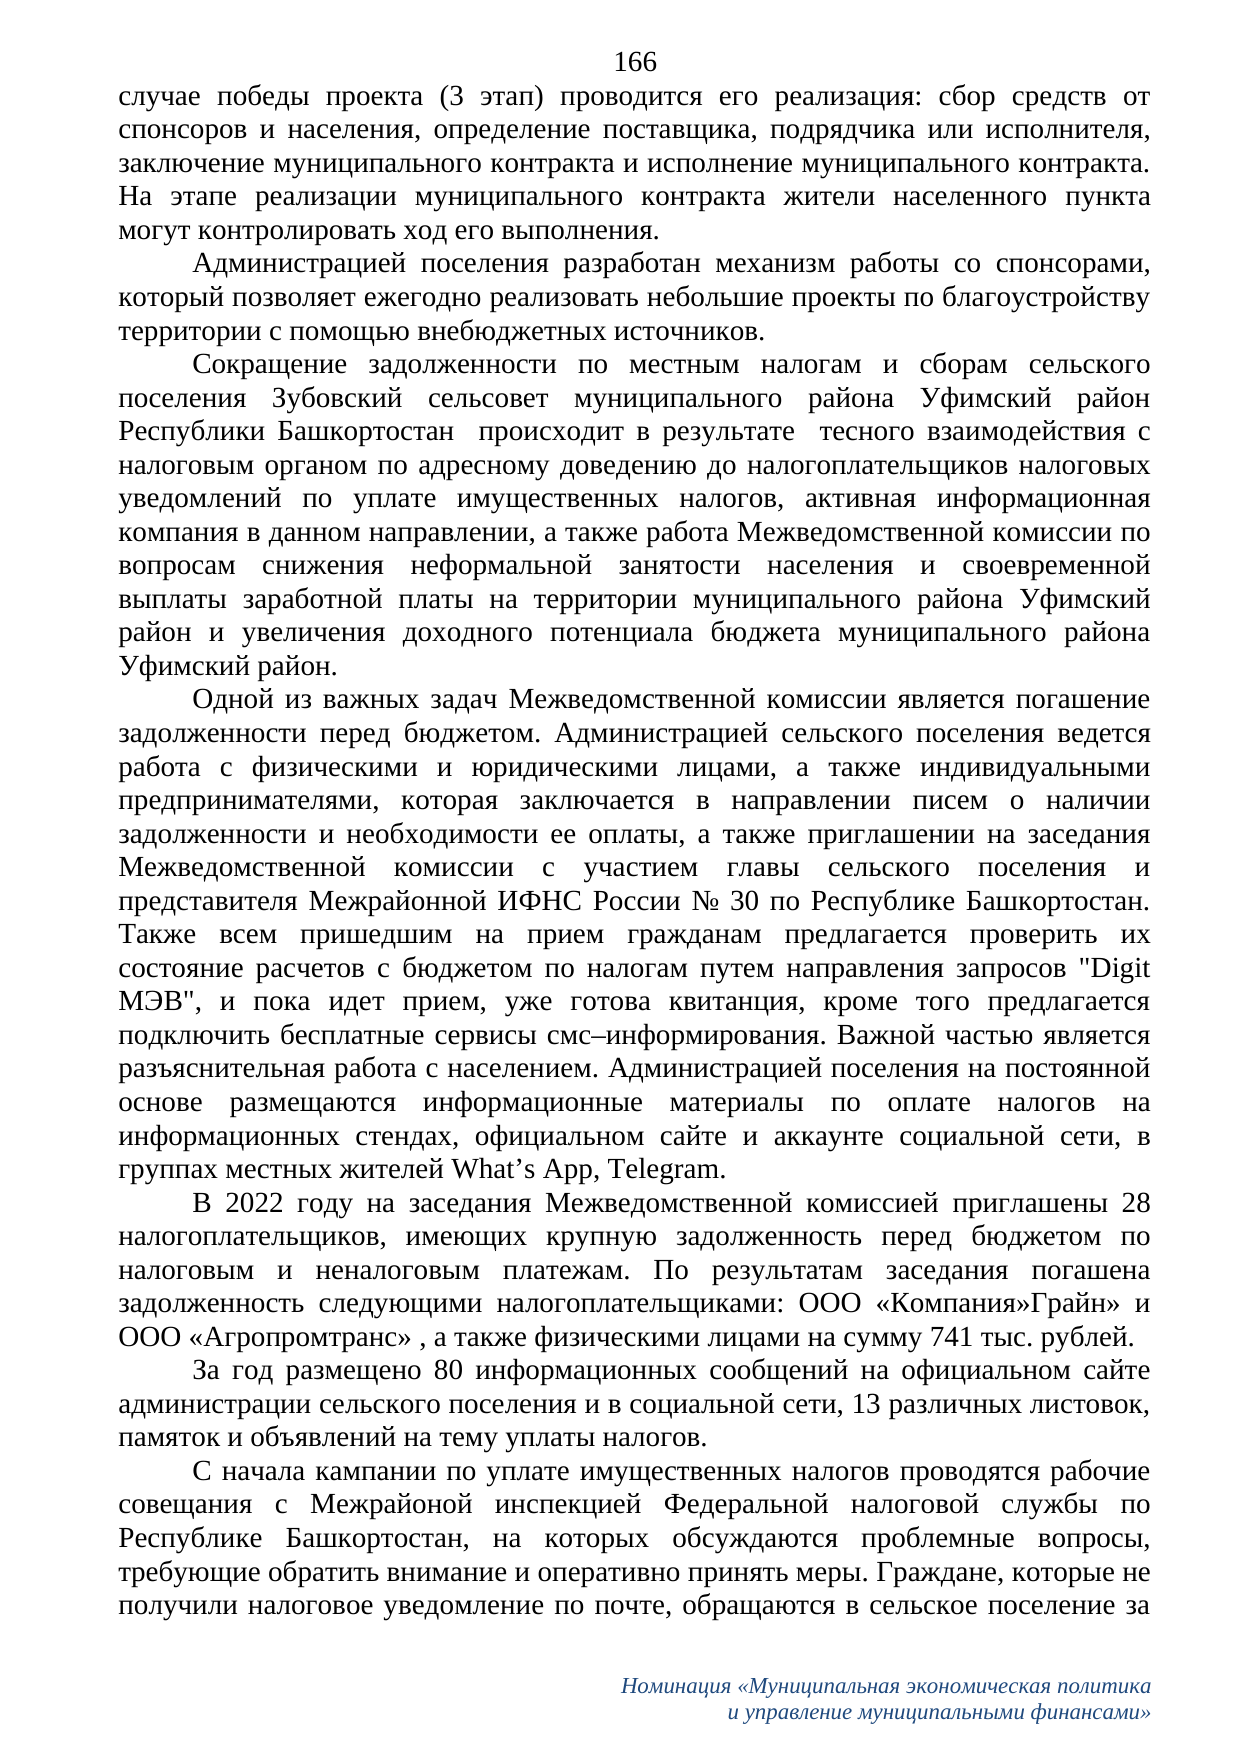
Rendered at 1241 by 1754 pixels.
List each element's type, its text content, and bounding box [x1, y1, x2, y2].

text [118, 1453, 1152, 1621]
text В 2022 году на заседания Межведомственной комиссией приглашены 28 налогоплательщиков, имеющих крупную задолженность перед бюджетом по налоговым и неналоговым платежам. По результатам заседания погашена задолженность следующими налогоплательщиками: ООО «Компания»Грайн» и ООО «Агропромтранс» , а также физическими лицами на сумму 741 тыс. рублей. [118, 1185, 1152, 1352]
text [118, 78, 1152, 246]
text За год размещено 80 информационных сообщений на официальном сайте администрации сельского поселения и в социальной сети, 13 различных листовок, памяток и объявлений на тему уплаты налогов. [118, 1352, 1152, 1453]
text Сокращение задолженности по местным налогам и сборам сельского поселения Зубовский сельсовет муниципального района Уфимский район Республики Башкортостан происходит в результате тесного взаимодействия с налоговым органом по адресному доведению до налогоплательщиков налоговых уведомлений по уплате имущественных налогов, активная информационная компания в данном направлении, а также работа Межведомственной комиссии по вопросам снижения неформальной занятости населения и своевременной выплаты заработной платы на территории муниципального района Уфимский район и увеличения доходного потенциала бюджета муниципального района Уфимский район. [118, 346, 1152, 682]
text Одной из важных задач Межведомственной комиссии является погашение задолженности перед бюджетом. Администрацией сельского поселения ведется работа с физическими и юридическими лицами, а также индивидуальными предпринимателями, которая заключается в направлении писем о наличии задолженности и необходимости ее оплаты, а также приглашении на заседания Межведомственной комиссии с участием главы сельского поселения и представителя Межрайонной ИФНС России № 30 по Республике Башкортостан. Также всем пришедшим на прием гражданам предлагается проверить их состояние расчетов с бюджетом по налогам путем направления запросов "Digit МЭВ", и пока идет прием, уже готова квитанция, кроме того предлагается подключить бесплатные сервисы смс–информирования. Важной частью является разъяснительная работа с населением. Администрацией поселения на постоянной основе размещаются информационные материалы по оплате налогов на информационных стендах, официальном сайте и аккаунте социальной сети, в группах местных жителей What’s App, Telegram. [118, 682, 1152, 1185]
text Администрацией поселения разработан механизм работы со спонсорами, который позволяет ежегодно реализовать небольшие проекты по благоустройству территории с помощью внебюджетных источников. [118, 246, 1152, 346]
